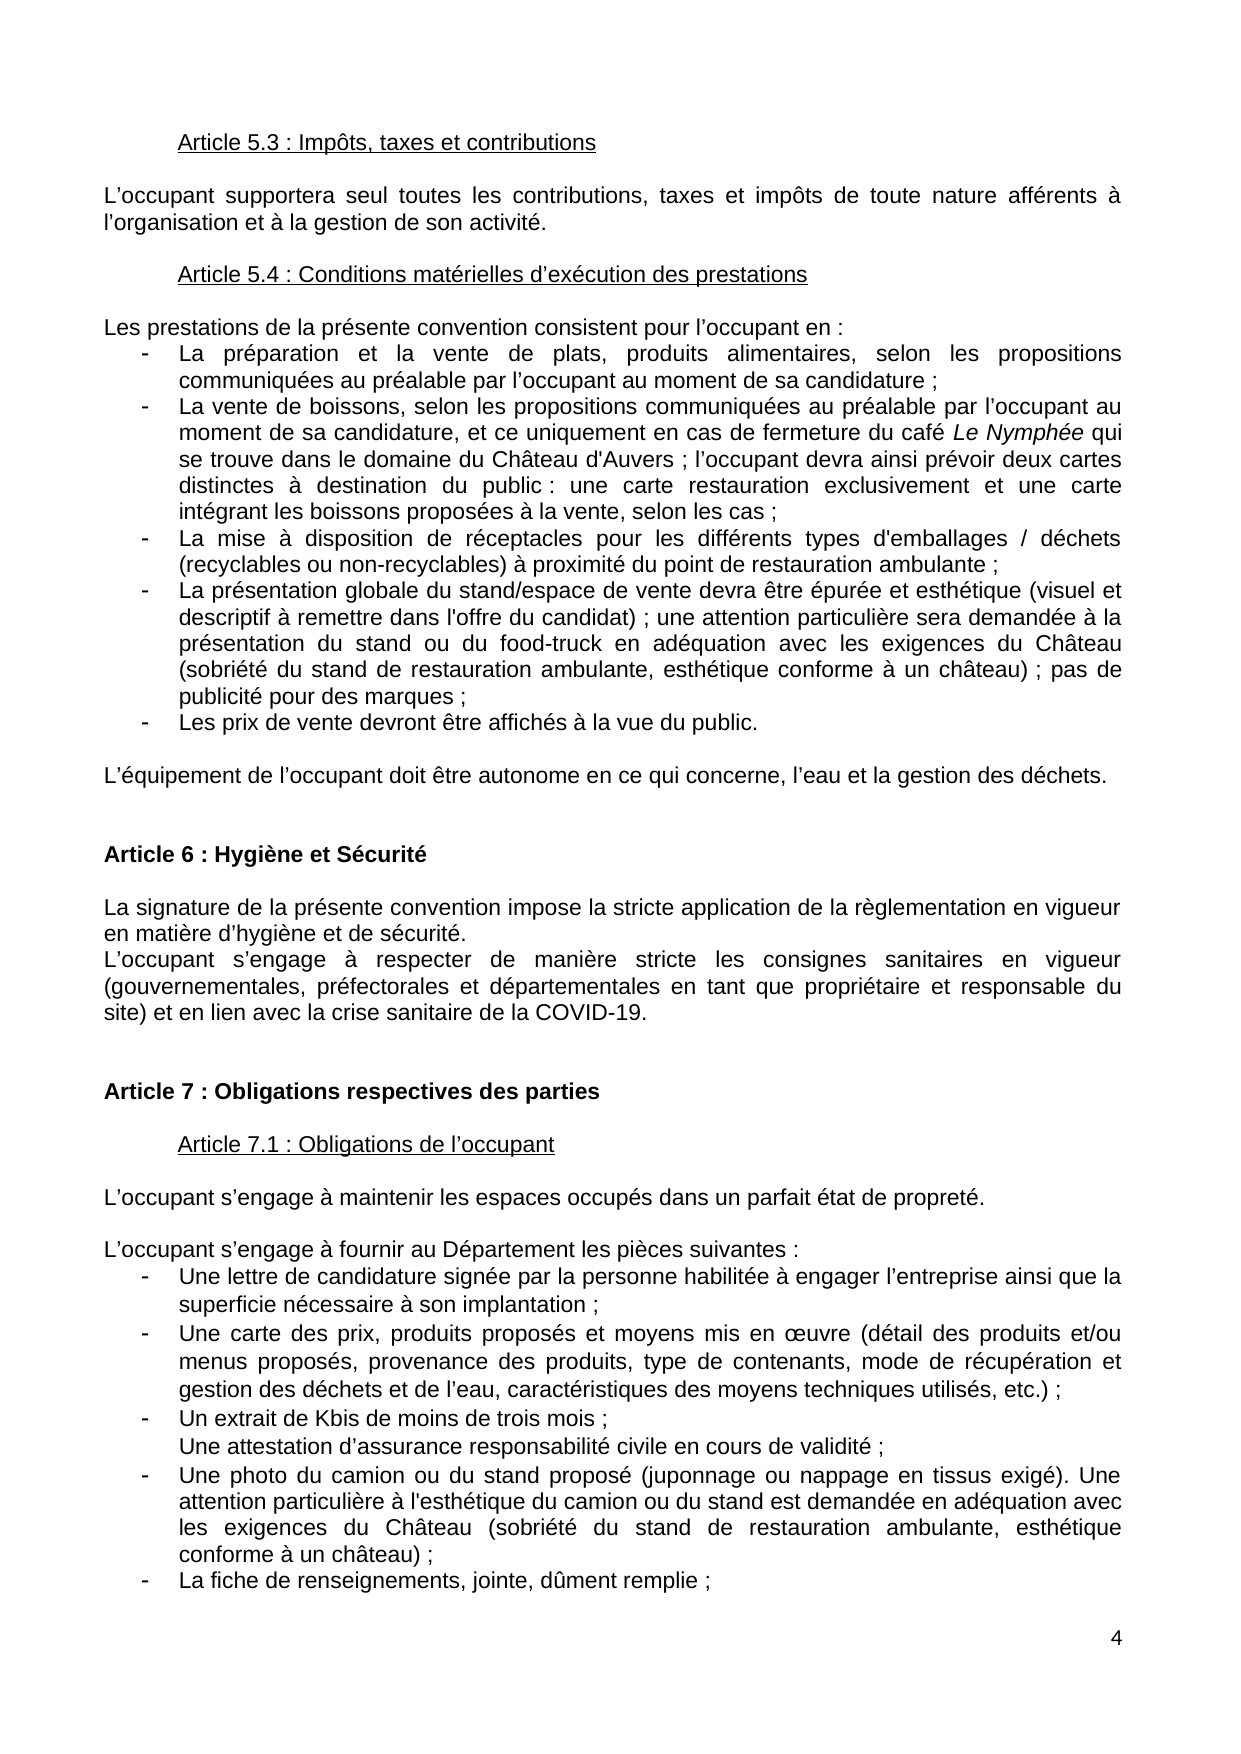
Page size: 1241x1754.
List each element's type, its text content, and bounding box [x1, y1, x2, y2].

text L’occupant supportera seul toutes les contributions, taxes et impôts de toute nature afférents à l’organisation et à la gestion de son activité. [103, 182, 1122, 235]
text La signature de la présente convention impose la stricte application de la règlementation en vigueur en matière d’hygiène et de sécurité. [103, 894, 1122, 946]
list Les prix de vente devront être affichés à la vue du public. [141, 709, 1122, 736]
text L’équipement de l’occupant doit être autonome en ce qui concerne, l’eau et la gestion des déchets. [103, 762, 1122, 788]
list Une lettre de candidature signée par la personne habilitée à engager l’entreprise ainsi que la superficie nécessaire à son implantation ; [141, 1263, 1122, 1317]
list La présentation globale du stand/espace de vente devra être épurée et esthétique (visuel et descriptif à remettre dans l'offre du candidat) ; une attention particulière sera demandée à la présentation du stand ou du food-truck en adéquation avec les exigences du Château (sobriété du stand de restauration ambulante, esthétique conforme à un château) ; pas de publicité pour des marques ; [141, 577, 1122, 709]
text L’occupant s’engage à respecter de manière stricte les consignes sanitaires en vigueur (gouvernementales, préfectorales et départementales en tant que propriétaire et responsable du site) et en lien avec la crise sanitaire de la COVID-19. [103, 946, 1122, 1025]
text L’occupant s’engage à fournir au Département les pièces suivantes : [103, 1236, 1122, 1263]
list La préparation et la vente de plats, produits alimentaires, selon les propositions communiquées au préalable par l’occupant au moment de sa candidature ; [141, 340, 1122, 393]
list Un extrait de Kbis de moins de trois mois ; Une attestation d’assurance responsabilité civile en cours de validité ; [141, 1405, 1122, 1459]
list La fiche de renseignements, jointe, dûment remplie ; [141, 1567, 1122, 1593]
text Article 5.4 : Conditions matérielles d’exécution des prestations [103, 261, 1122, 287]
text Article 7.1 : Obligations de l’occupant [103, 1131, 1122, 1157]
text Article 5.3 : Impôts, taxes et contributions [103, 129, 1122, 156]
text Article 7 : Obligations respectives des parties [103, 1078, 1122, 1104]
text Article 6 : Hygiène et Sécurité [103, 841, 1122, 867]
text L’occupant s’engage à maintenir les espaces occupés dans un parfait état de propreté. [103, 1183, 1122, 1210]
text Les prestations de la présente convention consistent pour l’occupant en : [103, 314, 1122, 340]
list La vente de boissons, selon les propositions communiquées au préalable par l’occupant au moment de sa candidature, et ce uniquement en cas de fermeture du café Le Nymphée qui se trouve dans le domaine du Château d'Auvers ; l’occupant devra ainsi prévoir deux cartes distinctes à destination du public : une carte restauration exclusivement et une carte intégrant les boissons proposées à la vente, selon les cas ; [141, 393, 1122, 525]
list Une carte des prix, produits proposés et moyens mis en œuvre (détail des produits et/ou menus proposés, provenance des produits, type de contenants, mode de récupération et gestion des déchets et de l’eau, caractéristiques des moyens techniques utilisés, etc.) ; [141, 1319, 1122, 1403]
list La mise à disposition de réceptacles pour les différents types d'emballages / déchets (recyclables ou non-recyclables) à proximité du point de restauration ambulante ; [141, 525, 1122, 577]
list Une photo du camion ou du stand proposé (juponnage ou nappage en tissus exigé). Une attention particulière à l'esthétique du camion ou du stand est demandée en adéquation avec les exigences du Château (sobriété du stand de restauration ambulante, esthétique conforme à un château) ; [141, 1462, 1122, 1567]
